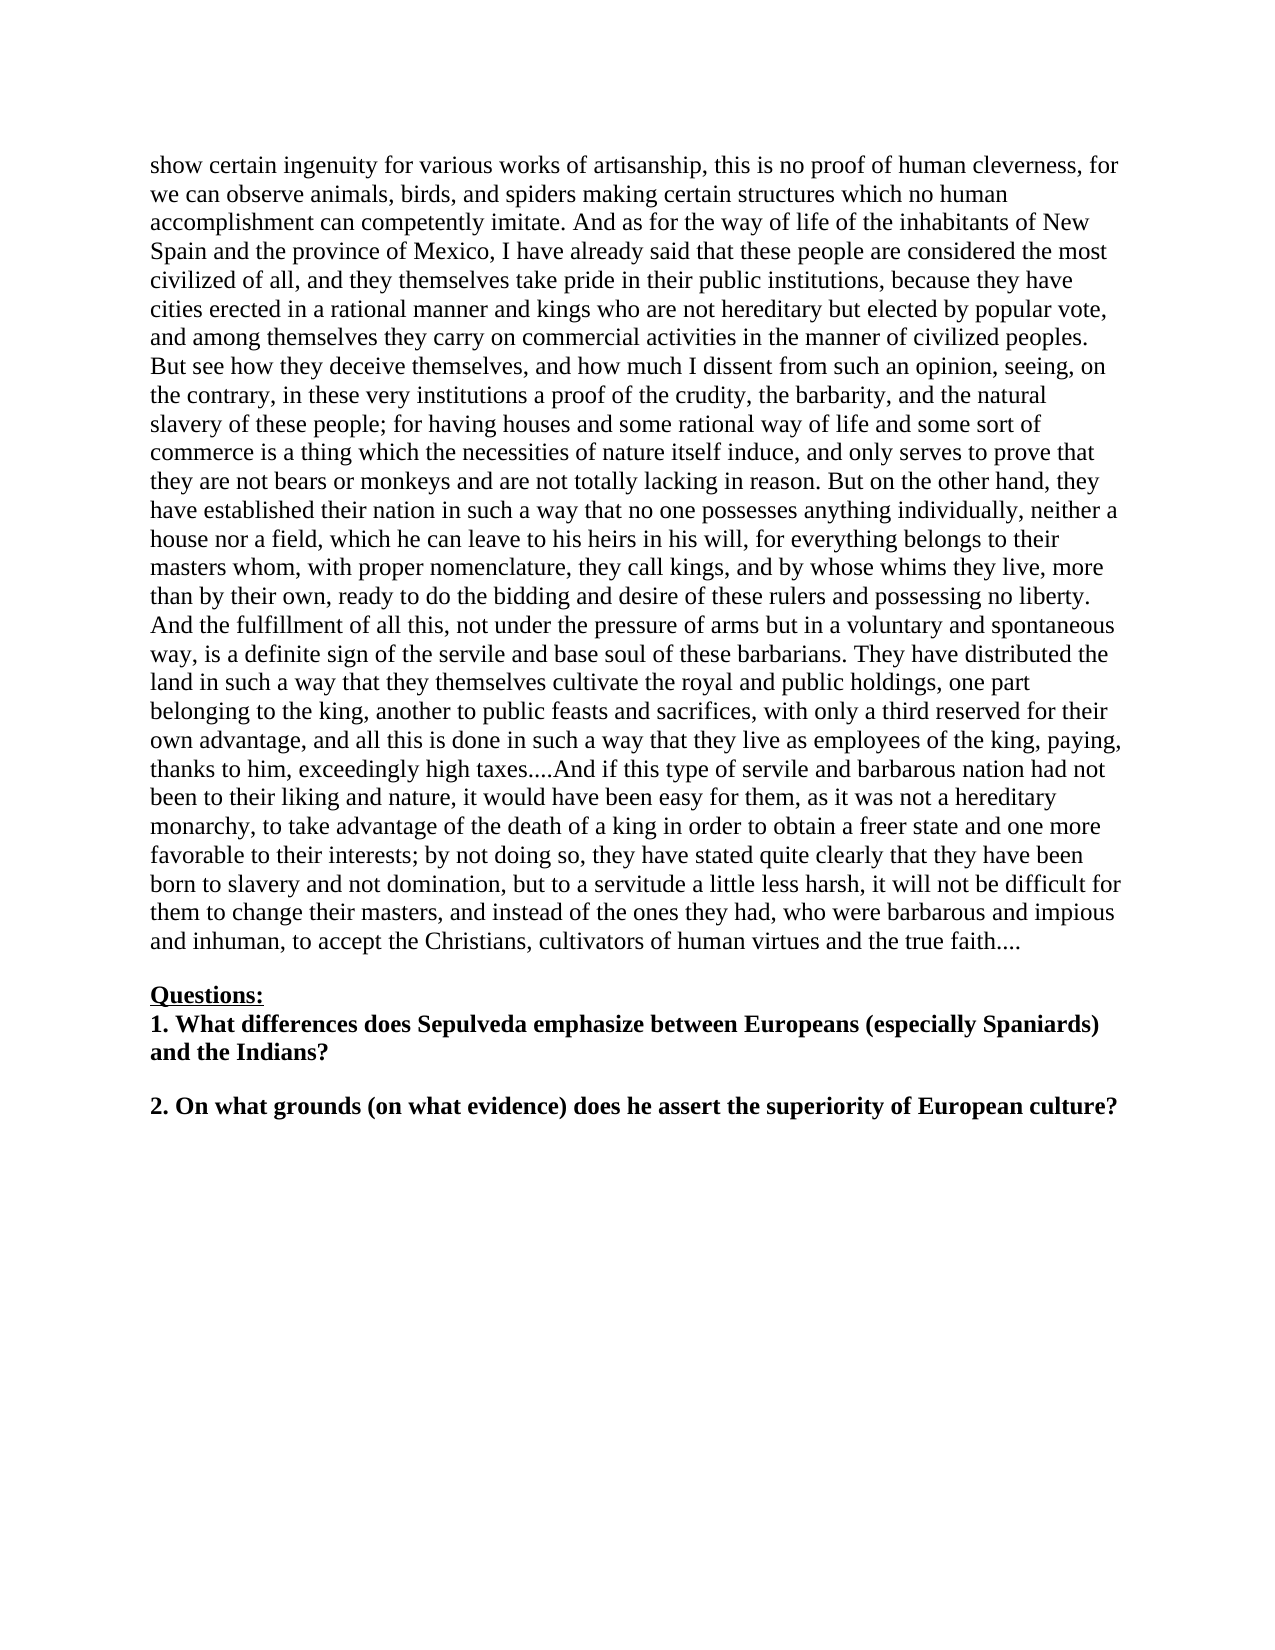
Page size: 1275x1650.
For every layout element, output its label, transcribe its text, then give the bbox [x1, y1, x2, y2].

text 2. On what grounds (on what evidence) does he assert the superiority of European culture? [150, 1091, 1125, 1120]
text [150, 150, 1125, 955]
text Questions: 1. What differences does Sepulveda emphasize between Europeans (especially Spaniards) and the Indians? [150, 980, 1125, 1066]
